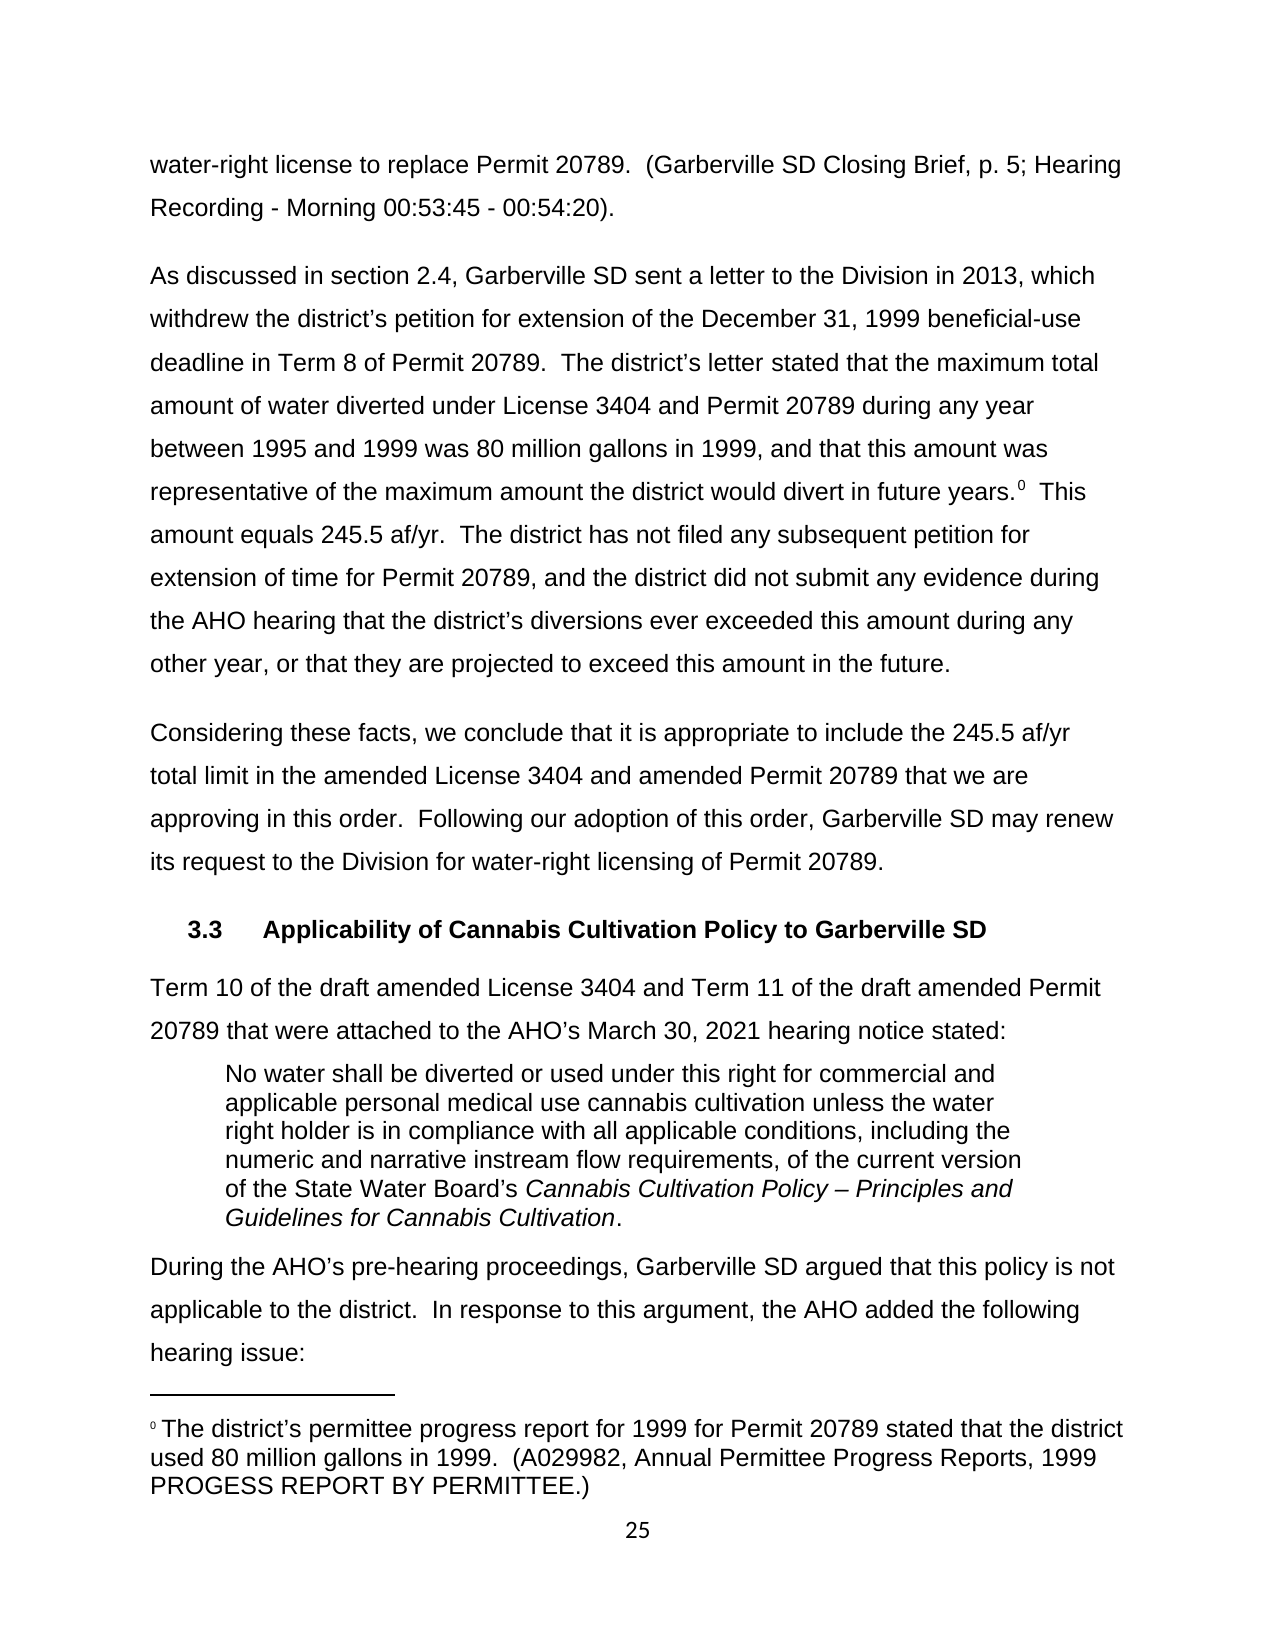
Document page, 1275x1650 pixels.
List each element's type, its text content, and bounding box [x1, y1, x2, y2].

text As discussed in section 2.4, Garberville SD sent a letter to the Division in 2013, which withdrew the district’s petition for extension of the December 31, 1999 beneficial-use deadline in Term 8 of Permit 20789. The district’s letter stated that the maximum total amount of water diverted under License 3404 and Permit 20789 during any year between 1995 and 1999 was 80 million gallons in 1999, and that this amount was representative of the maximum amount the district would divert in future years. This amount equals 245.5 af/yr. The district has not filed any subsequent petition for extension of time for Permit 20789, and the district did not submit any evidence during the AHO hearing that the district’s diversions ever exceeded this amount during any other year, or that they are projected to exceed this amount in the future. [150, 261, 1125, 678]
text Considering these facts, we conclude that it is appropriate to include the 245.5 af/yr total limit in the amended License 3404 and amended Permit 20789 that we are approving in this order. Following our adoption of this order, Garberville SD may renew its request to the Division for water-right licensing of Permit 20789. [150, 717, 1125, 876]
text During the AHO’s pre-hearing proceedings, Garberville SD argued that this policy is not applicable to the district. In response to this argument, the AHO added the following hearing issue: [150, 1252, 1125, 1367]
text No water shall be diverted or used under this right for commercial and applicable personal medical use cannabis cultivation unless the water right holder is in compliance with all applicable conditions, including the numeric and narrative instream flow requirements, of the current version of the State Water Board’s Cannabis Cultivation Policy – Principles and Guidelines for Cannabis Cultivation. [225, 1059, 1050, 1231]
text Term 10 of the draft amended License 3404 and Term 11 of the draft amended Permit 20789 that were attached to the AHO’s March 30, 2021 hearing notice stated: [150, 972, 1125, 1044]
text 3.3 Applicability of Cannabis Cultivation Policy to Garberville SD [187, 915, 1050, 944]
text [150, 150, 1125, 222]
